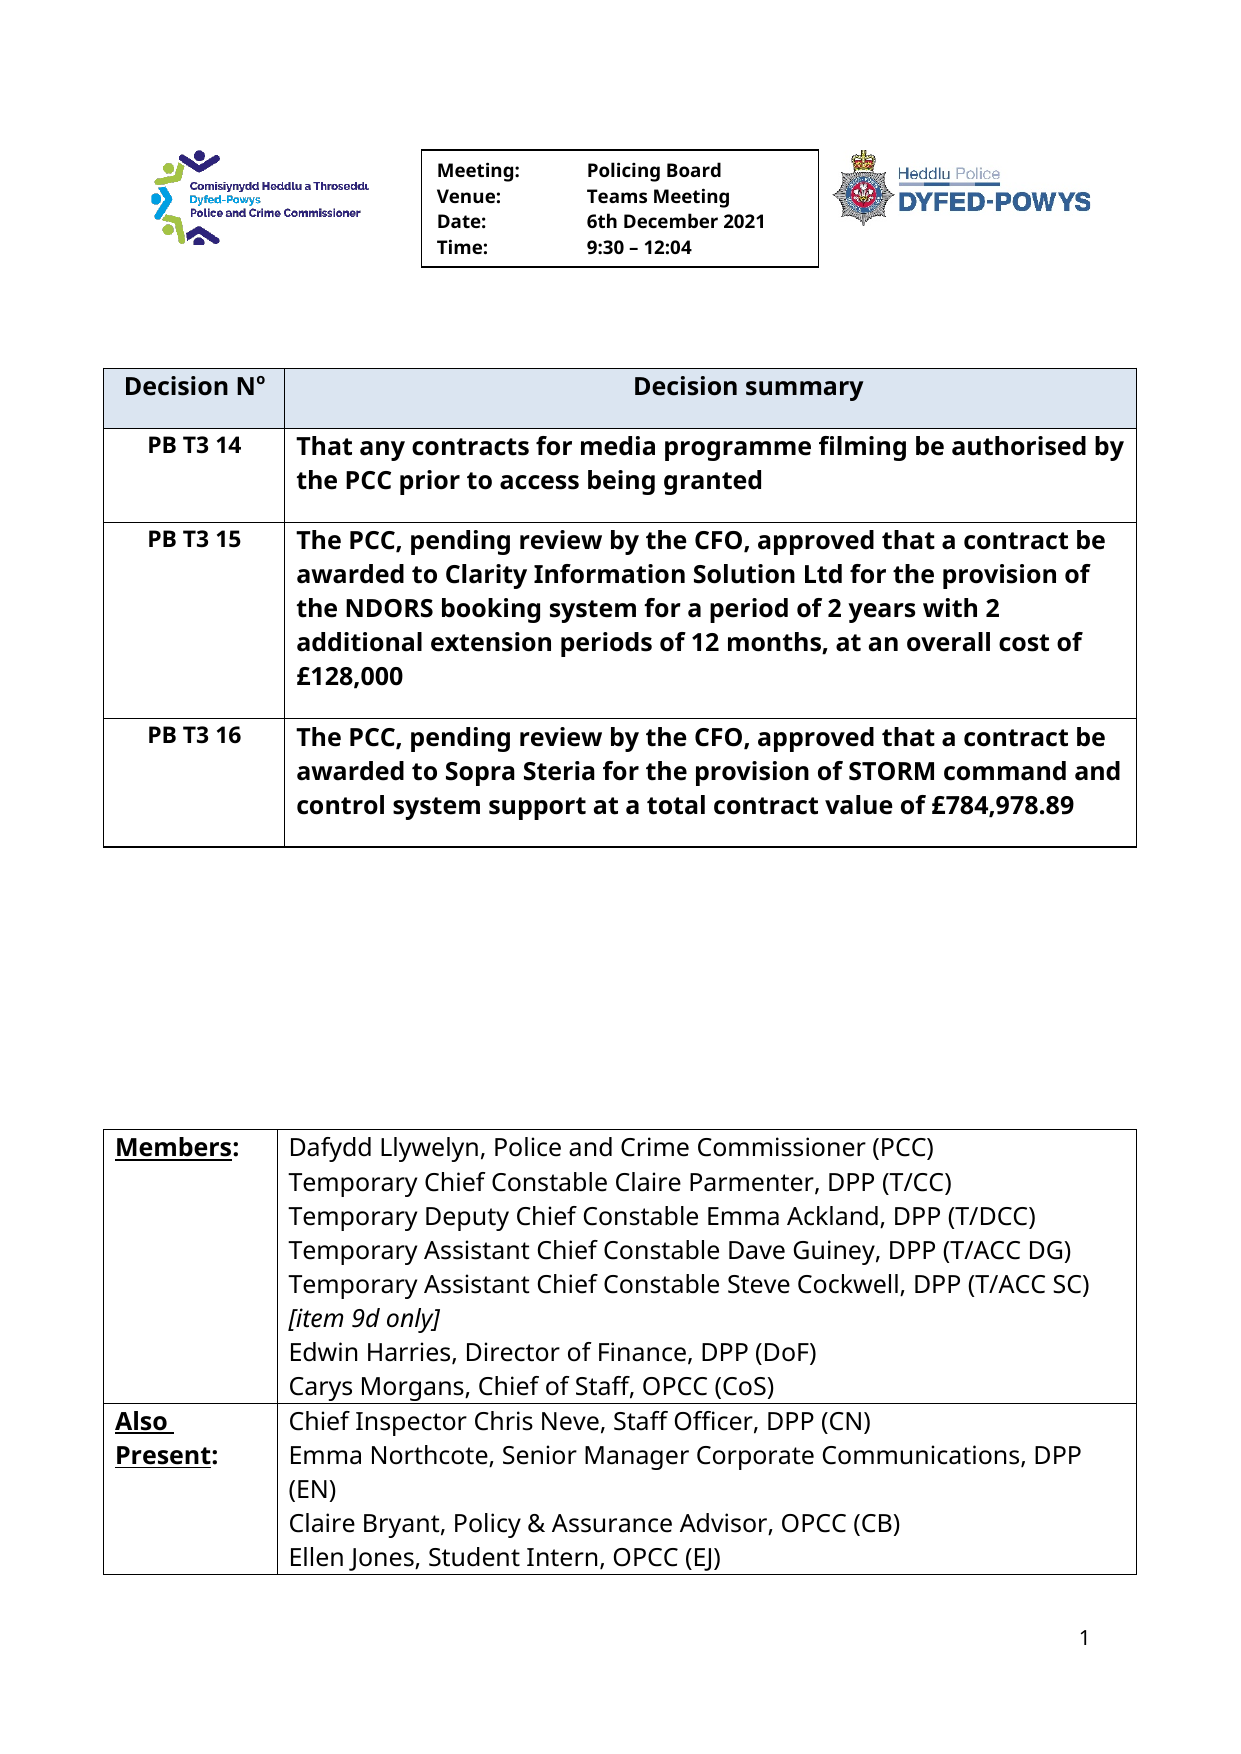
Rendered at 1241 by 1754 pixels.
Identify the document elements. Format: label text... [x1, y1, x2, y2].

table_header Decision summary [285, 369, 1136, 428]
picture [150, 150, 369, 244]
table_cell Also Present: [104, 1404, 277, 1574]
table_header Dafydd Llywelyn, Police and Crime Commissioner (PCC) Temporary Chief Constable Claire Parmenter, DPP (T/CC) Temporary Deputy Chief Constable Emma Ackland, DPP (T/DCC) Temporary Assistant Chief Constable Dave Guiney, DPP (T/ACC DG) Temporary Assistant Chief Constable Steve Cockwell, DPP (T/ACC SC) [item 9d only] Edwin Harries, Director of Finance, DPP (DoF) Carys Morgans, Chief of Staff, OPCC (CoS) [278, 1130, 1136, 1403]
table_cell The PCC, pending review by the CFO, approved that a contract be awarded to Sopra Steria for the provision of STORM command and control system support at a total contract value of £784,978.89 [285, 719, 1136, 846]
table_cell PB T3 15 [104, 523, 284, 718]
table_cell PB T3 14 [104, 429, 284, 522]
table_header Members: [104, 1130, 277, 1403]
table_cell The PCC, pending review by the CFO, approved that a contract be awarded to Clarity Information Solution Ltd for the provision of the NDORS booking system for a period of 2 years with 2 additional extension periods of 12 months, at an overall cost of £128,000 [285, 523, 1136, 718]
table_cell Chief Inspector Chris Neve, Staff Officer, DPP (CN) Emma Northcote, Senior Manager Corporate Communications, DPP (EN) Claire Bryant, Policy & Assurance Advisor, OPCC (CB) Ellen Jones, Student Intern, OPCC (EJ) [278, 1404, 1136, 1574]
table_header Decision No [104, 369, 284, 428]
table_cell PB T3 16 [104, 719, 284, 846]
picture [832, 150, 1091, 226]
table_cell That any contracts for media programme filming be authorised by the PCC prior to access being granted [285, 429, 1136, 522]
